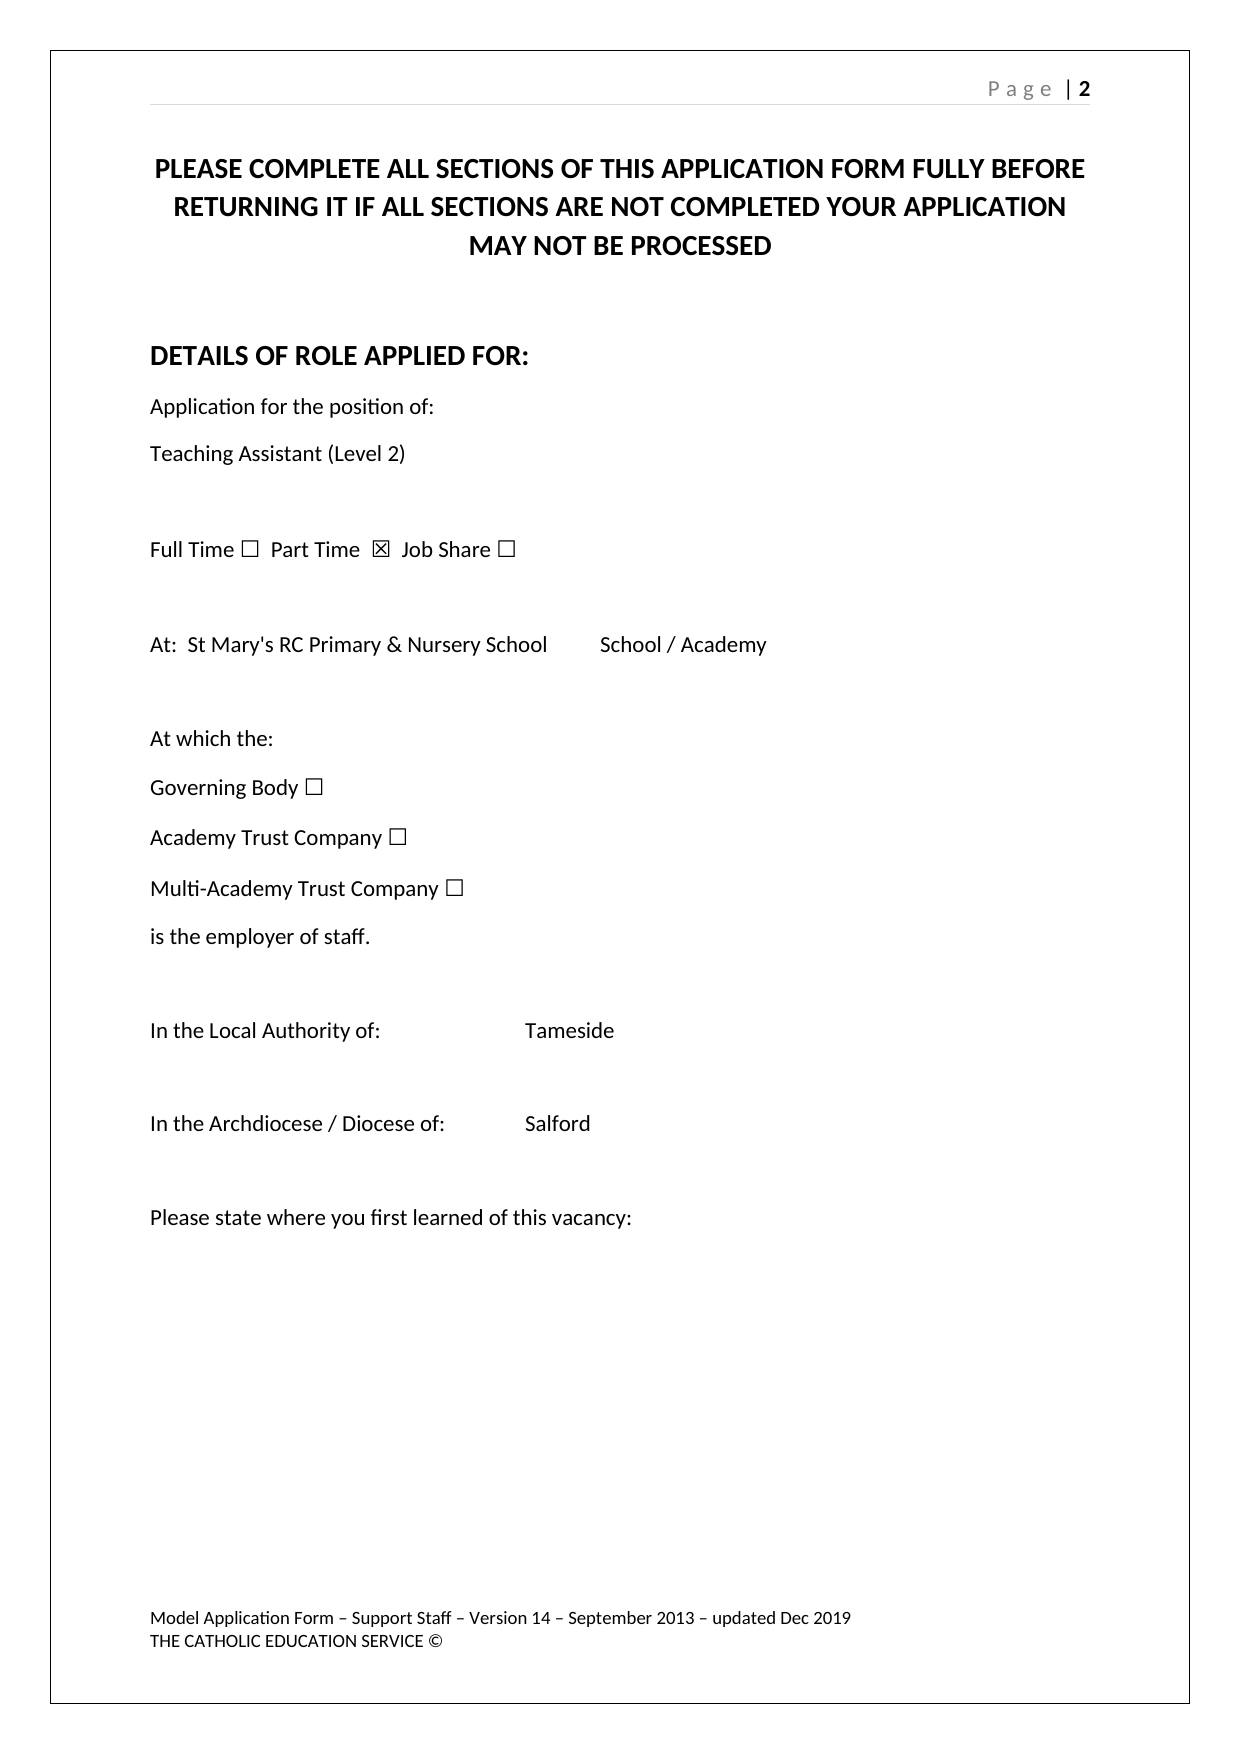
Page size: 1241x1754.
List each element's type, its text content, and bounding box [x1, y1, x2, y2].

text DETAILS OF ROLE APPLIED FOR: [150, 337, 1090, 373]
text Please state where you first learned of this vacancy: [150, 1203, 1090, 1231]
text Full Time Part Time Job Share [150, 533, 1090, 564]
text In the Archdiocese / Diocese of: Salford [150, 1109, 1090, 1137]
text PLEASE COMPLETE ALL SECTIONS OF THIS APPLICATION FORM FULLY BEFORE RETURNING IT IF ALL SECTIONS ARE NOT COMPLETED YOUR APPLICATION MAY NOT BE PROCESSED [150, 150, 1090, 262]
text Application for the position of: [150, 392, 1090, 420]
text Academy Trust Company [150, 821, 1090, 852]
text At which the: [150, 724, 1090, 752]
text In the Local Authority of: Tameside [150, 1016, 1090, 1044]
text Teaching Assistant (Level 2) [150, 439, 1090, 467]
text At: St Mary's RC Primary & Nursery School School / Academy [150, 630, 1090, 658]
text Governing Body [150, 771, 1090, 802]
text Multi-Academy Trust Company [150, 872, 1090, 903]
text is the employer of staff. [150, 922, 1090, 950]
